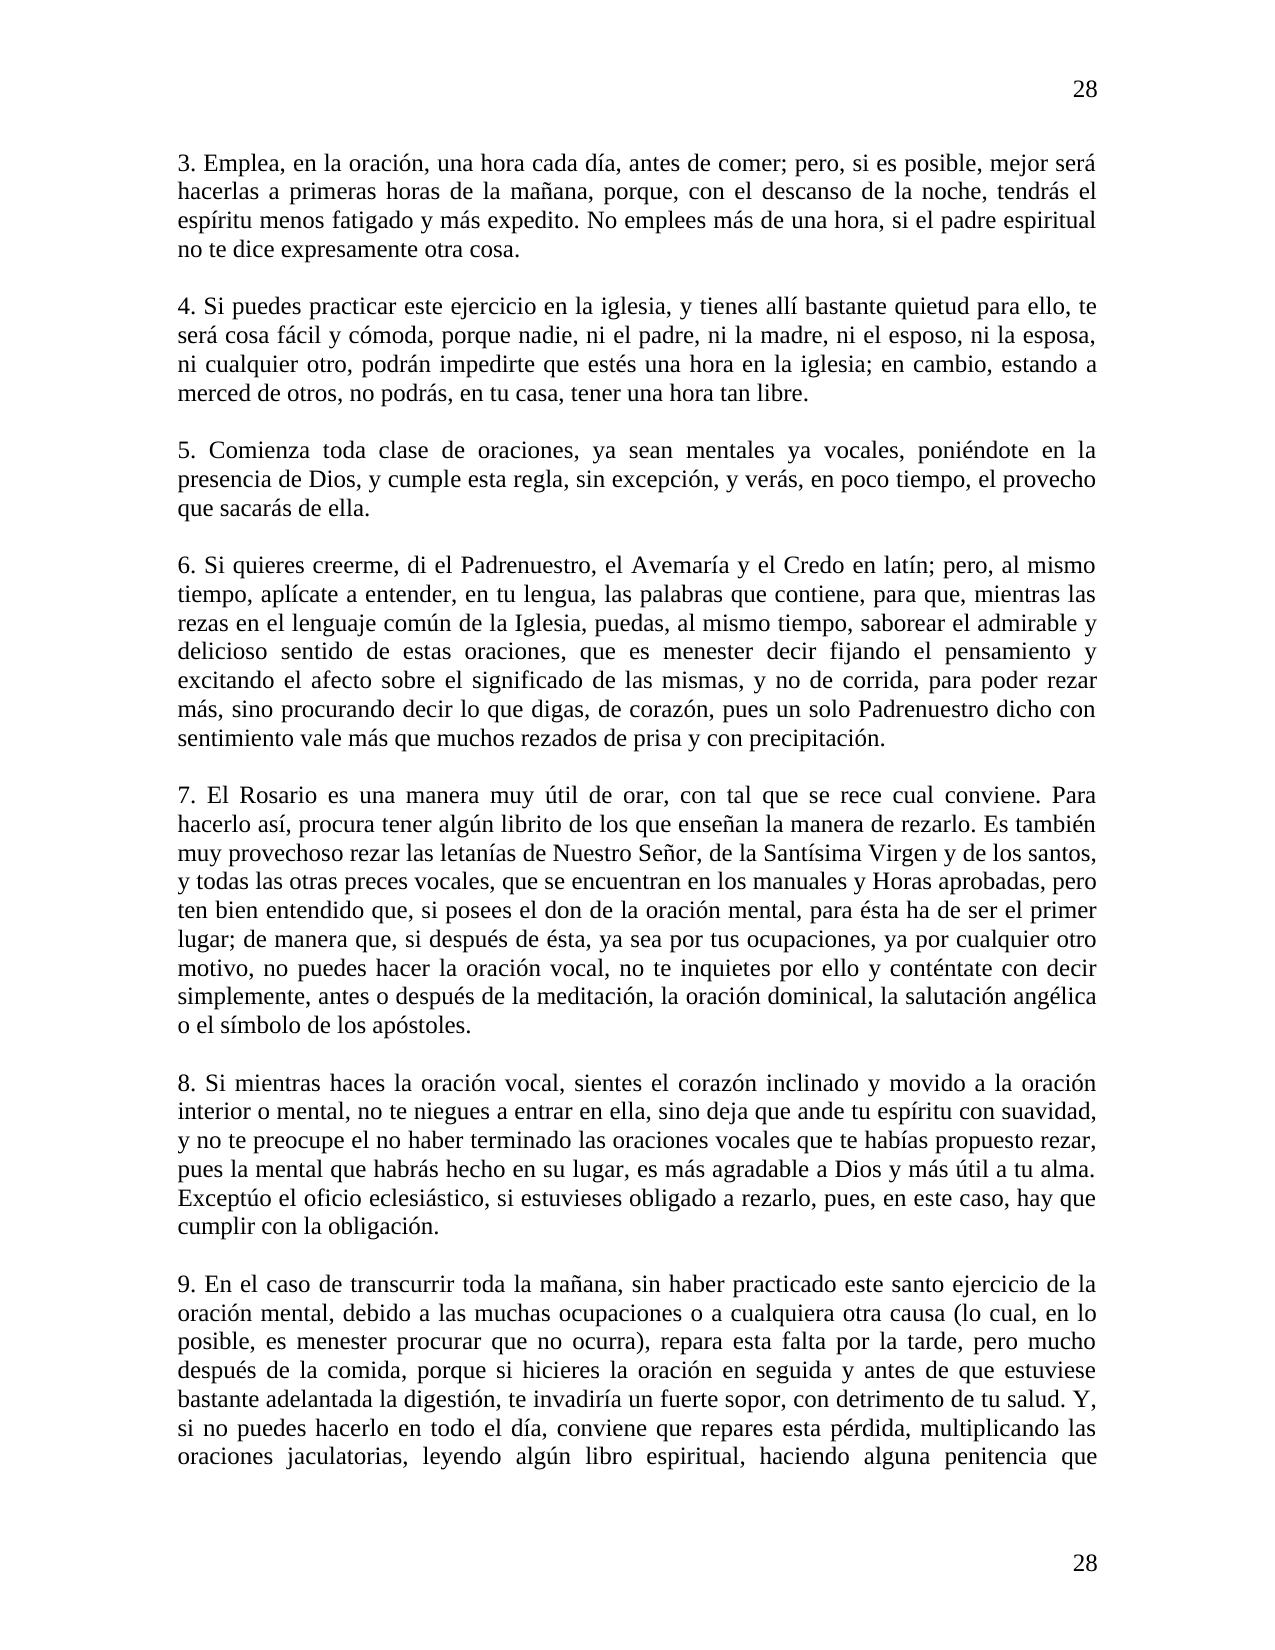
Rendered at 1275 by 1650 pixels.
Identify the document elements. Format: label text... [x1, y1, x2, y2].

text 6. Si quieres creerme, di el Padrenuestro, el Avemaría y el Credo en latín; pero, al mismo tiempo, aplícate a entender, en tu lengua, las palabras que contiene, para que, mientras las rezas en el lenguaje común de la Iglesia, puedas, al mismo tiempo, saborear el admirable y delicioso sentido de estas oraciones, que es menester decir fijando el pensamiento y excitando el afecto sobre el significado de las mismas, y no de corrida, para poder rezar más, sino procurando decir lo que digas, de corazón, pues un solo Padrenuestro dicho con sentimiento vale más que muchos rezados de prisa y con precipitación. [177, 550, 1098, 751]
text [177, 1269, 1098, 1470]
text 8. Si mientras haces la oración vocal, sientes el corazón inclinado y movido a la oración interior o mental, no te niegues a entrar en ella, sino deja que ande tu espíritu con suavidad, y no te preocupe el no haber terminado las oraciones vocales que te habías propuesto rezar, pues la mental que habrás hecho en su lugar, es más agradable a Dios y más útil a tu alma. Exceptúo el oficio eclesiástico, si estuvieses obligado a rezarlo, pues, en este caso, hay que cumplir con la obligación. [177, 1068, 1098, 1240]
text 5. Comienza toda clase de oraciones, ya sean mentales ya vocales, poniéndote en la presencia de Dios, y cumple esta regla, sin excepción, y verás, en poco tiempo, el provecho que sacarás de ella. [177, 435, 1098, 521]
text 7. El Rosario es una manera muy útil de orar, con tal que se rece cual conviene. Para hacerlo así, procura tener algún librito de los que enseñan la manera de rezarlo. Es también muy provechoso rezar las letanías de Nuestro Señor, de la Santísima Virgen y de los santos, y todas las otras preces vocales, que se encuentran en los manuales y Horas aprobadas, pero ten bien entendido que, si posees el don de la oración mental, para ésta ha de ser el primer lugar; de manera que, si después de ésta, ya sea por tus ocupaciones, ya por cualquier otro motivo, no puedes hacer la oración vocal, no te inquietes por ello y conténtate con decir simplemente, antes o después de la meditación, la oración dominical, la salutación angélica o el símbolo de los apóstoles. [177, 780, 1098, 1039]
text 4. Si puedes practicar este ejercicio en la iglesia, y tienes allí bastante quietud para ello, te será cosa fácil y cómoda, porque nadie, ni el padre, ni la madre, ni el esposo, ni la esposa, ni cualquier otro, podrán impedirte que estés una hora en la iglesia; en cambio, estando a merced de otros, no podrás, en tu casa, tener una hora tan libre. [177, 291, 1098, 406]
text 3. Emplea, en la oración, una hora cada día, antes de comer; pero, si es posible, mejor será hacerlas a primeras horas de la mañana, porque, con el descanso de la noche, tendrás el espíritu menos fatigado y más expedito. No emplees más de una hora, si el padre espiritual no te dice expresamente otra cosa. [177, 148, 1098, 263]
